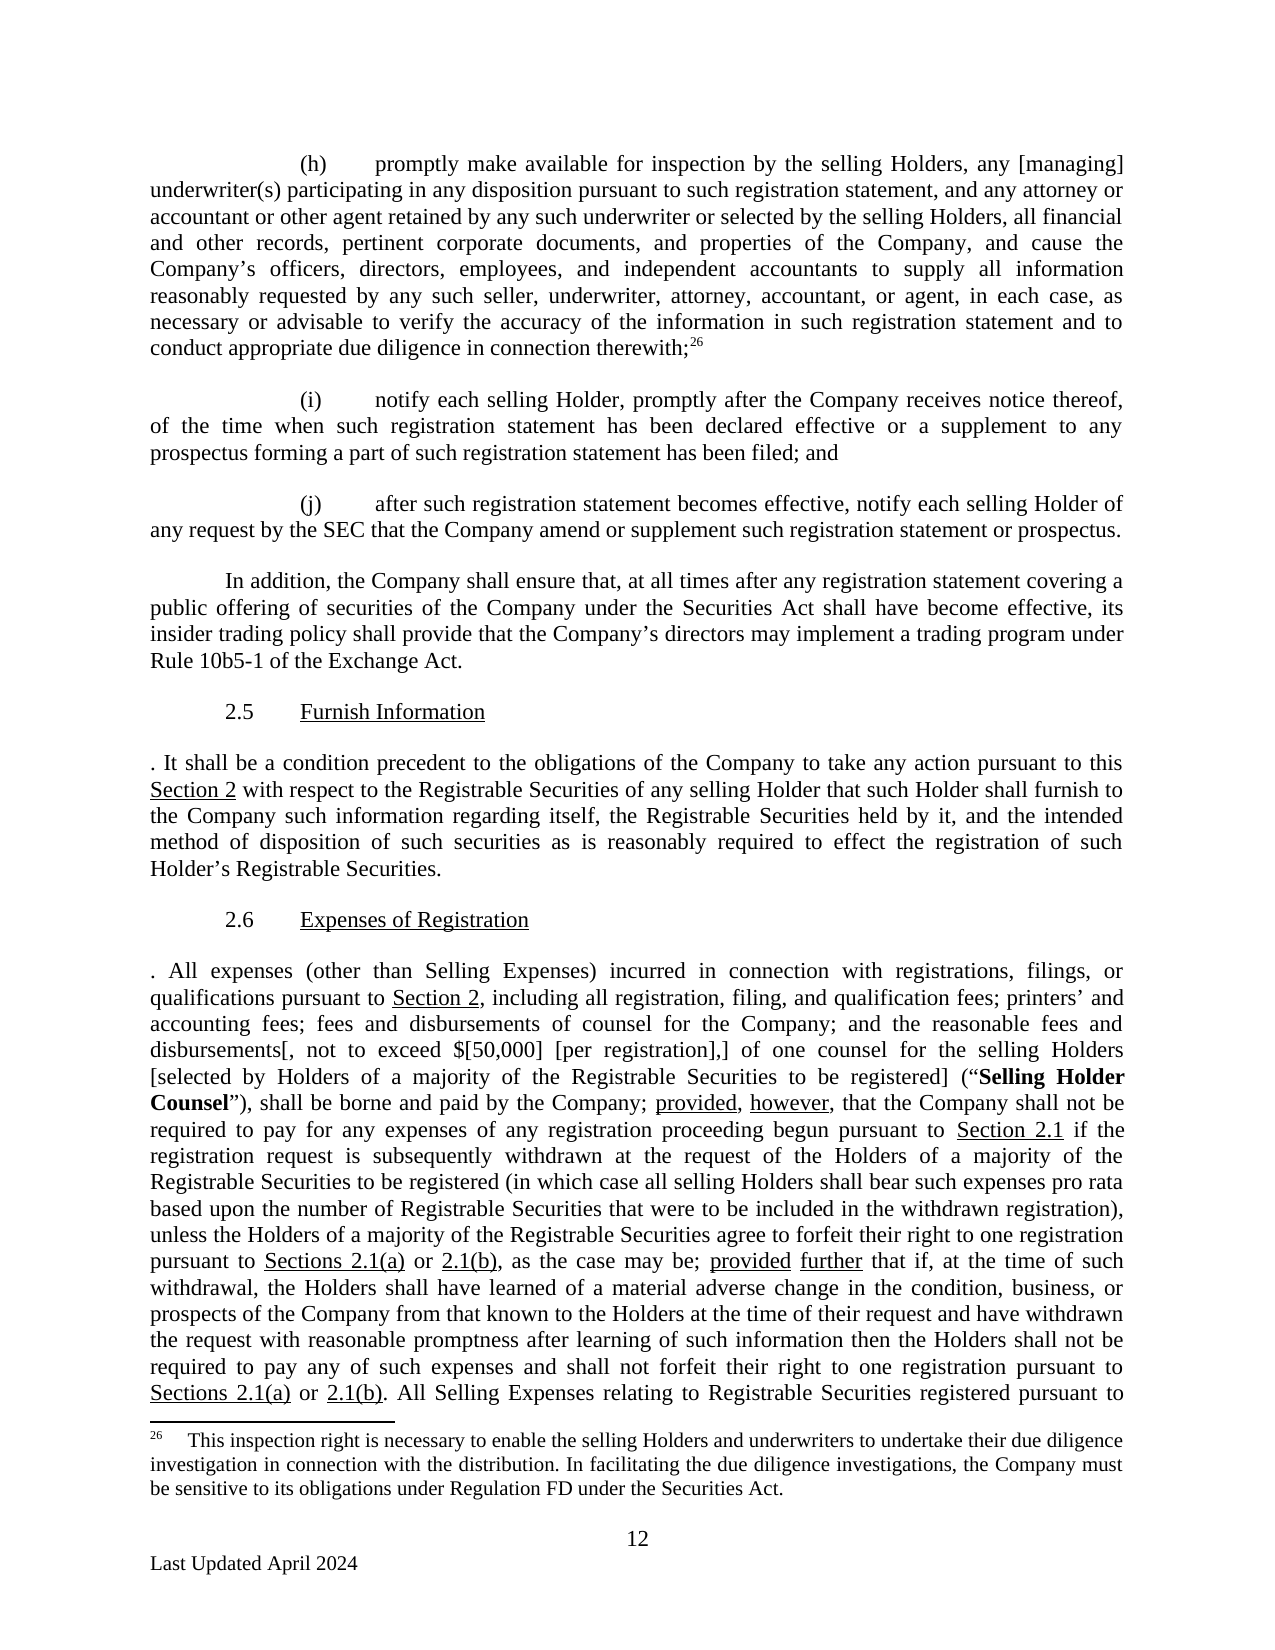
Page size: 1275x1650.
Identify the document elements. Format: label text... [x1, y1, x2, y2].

subtitle promptly make available for inspection by the selling Holders, any [managing] underwriter(s) participating in any disposition pursuant to such registration statement, and any attorney or accountant or other agent retained by any such underwriter or selected by the selling Holders, all financial and other records, pertinent corporate documents, and properties of the Company, and cause the Company’s officers, directors, employees, and independent accountants to supply all information reasonably requested by any such seller, underwriter, attorney, accountant, or agent, in each case, as necessary or advisable to verify the accuracy of the information in such registration statement and to conduct appropriate due diligence in connection therewith; [150, 150, 1125, 361]
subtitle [150, 957, 1125, 1406]
subtitle notify each selling Holder, promptly after the Company receives notice thereof, of the time when such registration statement has been declared effective or a supplement to any prospectus forming a part of such registration statement has been filed; and [150, 386, 1125, 465]
text In addition, the Company shall ensure that, at all times after any registration statement covering a public offering of securities of the Company under the Securities Act shall have become effective, its insider trading policy shall provide that the Company’s directors may implement a trading program under Rule 10b5-1 of the Exchange Act. [150, 568, 1125, 673]
subtitle after such registration statement becomes effective, notify each selling Holder of any request by the SEC that the Company amend or supplement such registration statement or prospectus. [150, 490, 1125, 543]
subtitle Expenses of Registration [150, 906, 1125, 932]
subtitle . It shall be a condition precedent to the obligations of the Company to take any action pursuant to this Section 2 with respect to the Registrable Securities of any selling Holder that such Holder shall furnish to the Company such information regarding itself, the Registrable Securities held by it, and the intended method of disposition of such securities as is reasonably required to effect the registration of such Holder’s Registrable Securities. [150, 749, 1125, 881]
subtitle Furnish Information [150, 698, 1125, 724]
